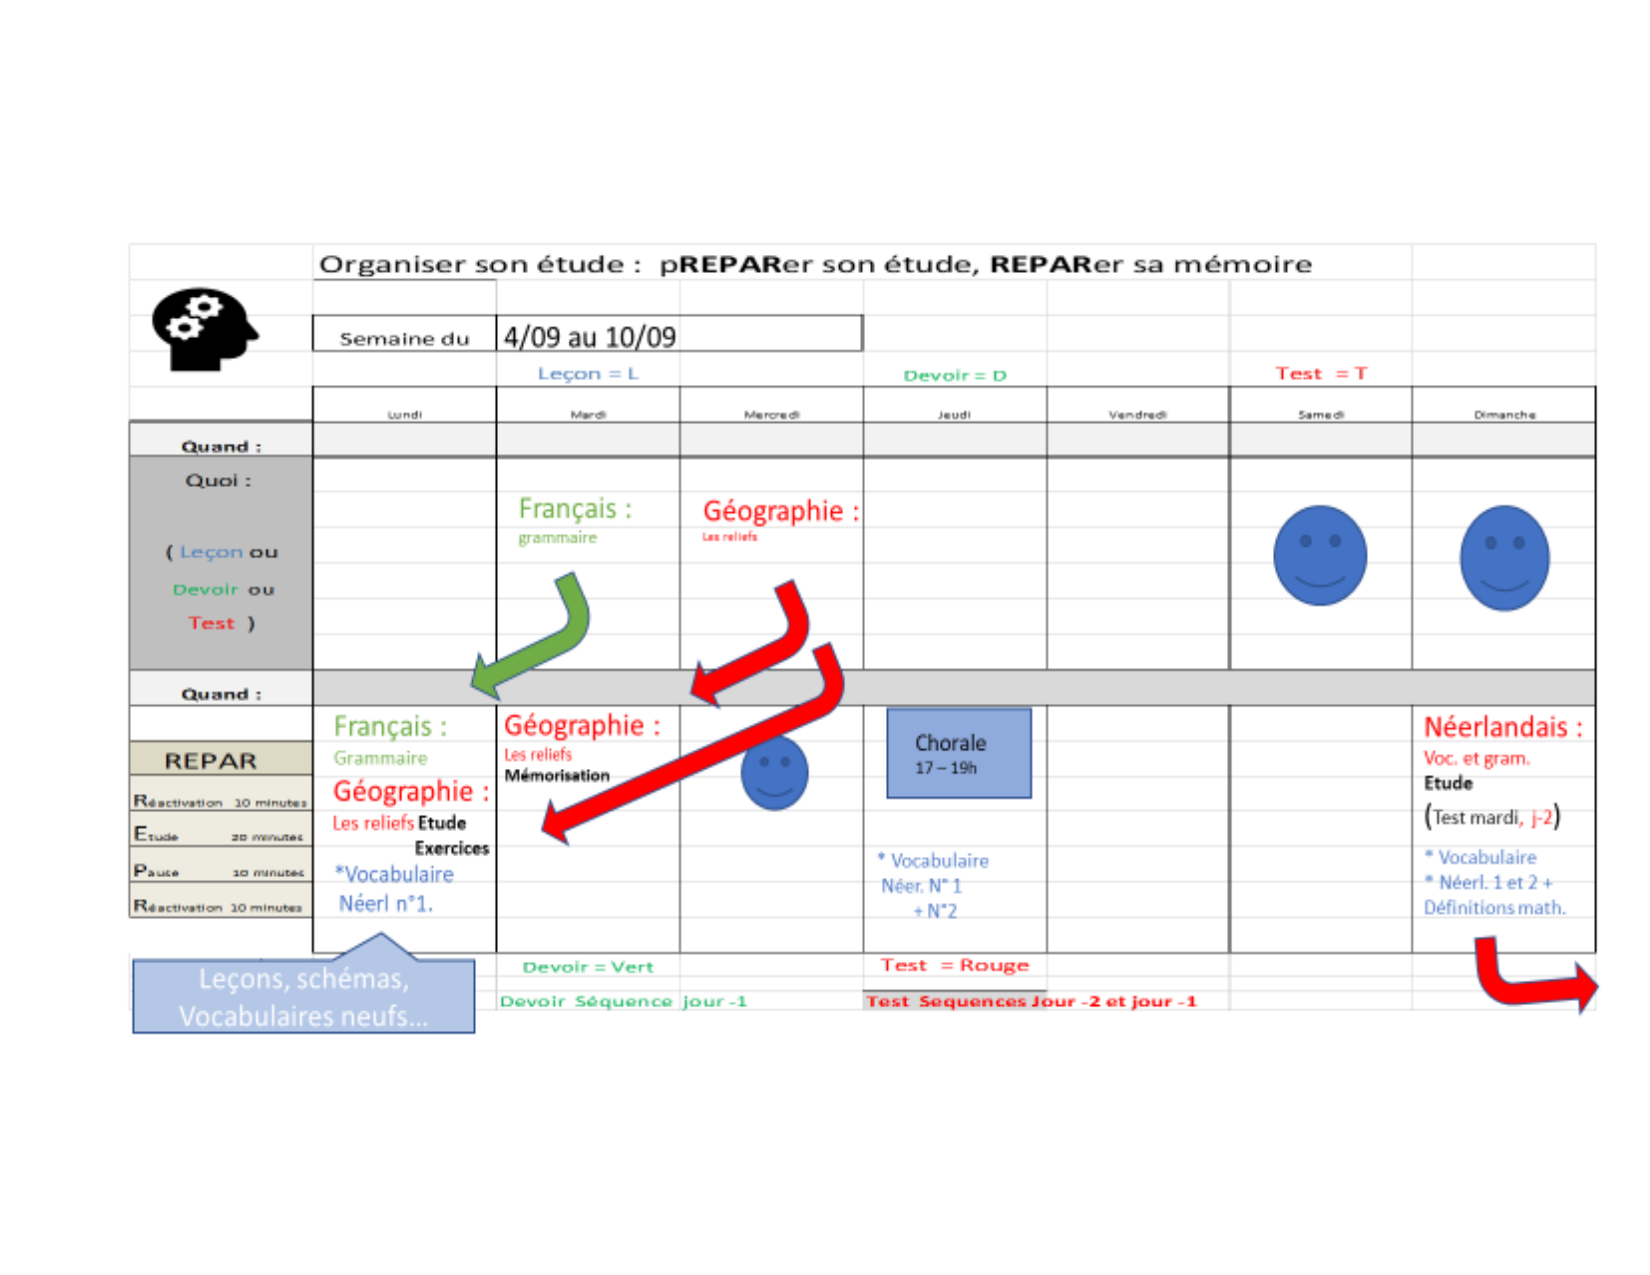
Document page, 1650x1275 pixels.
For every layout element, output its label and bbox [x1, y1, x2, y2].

picture [75, 168, 1650, 1112]
